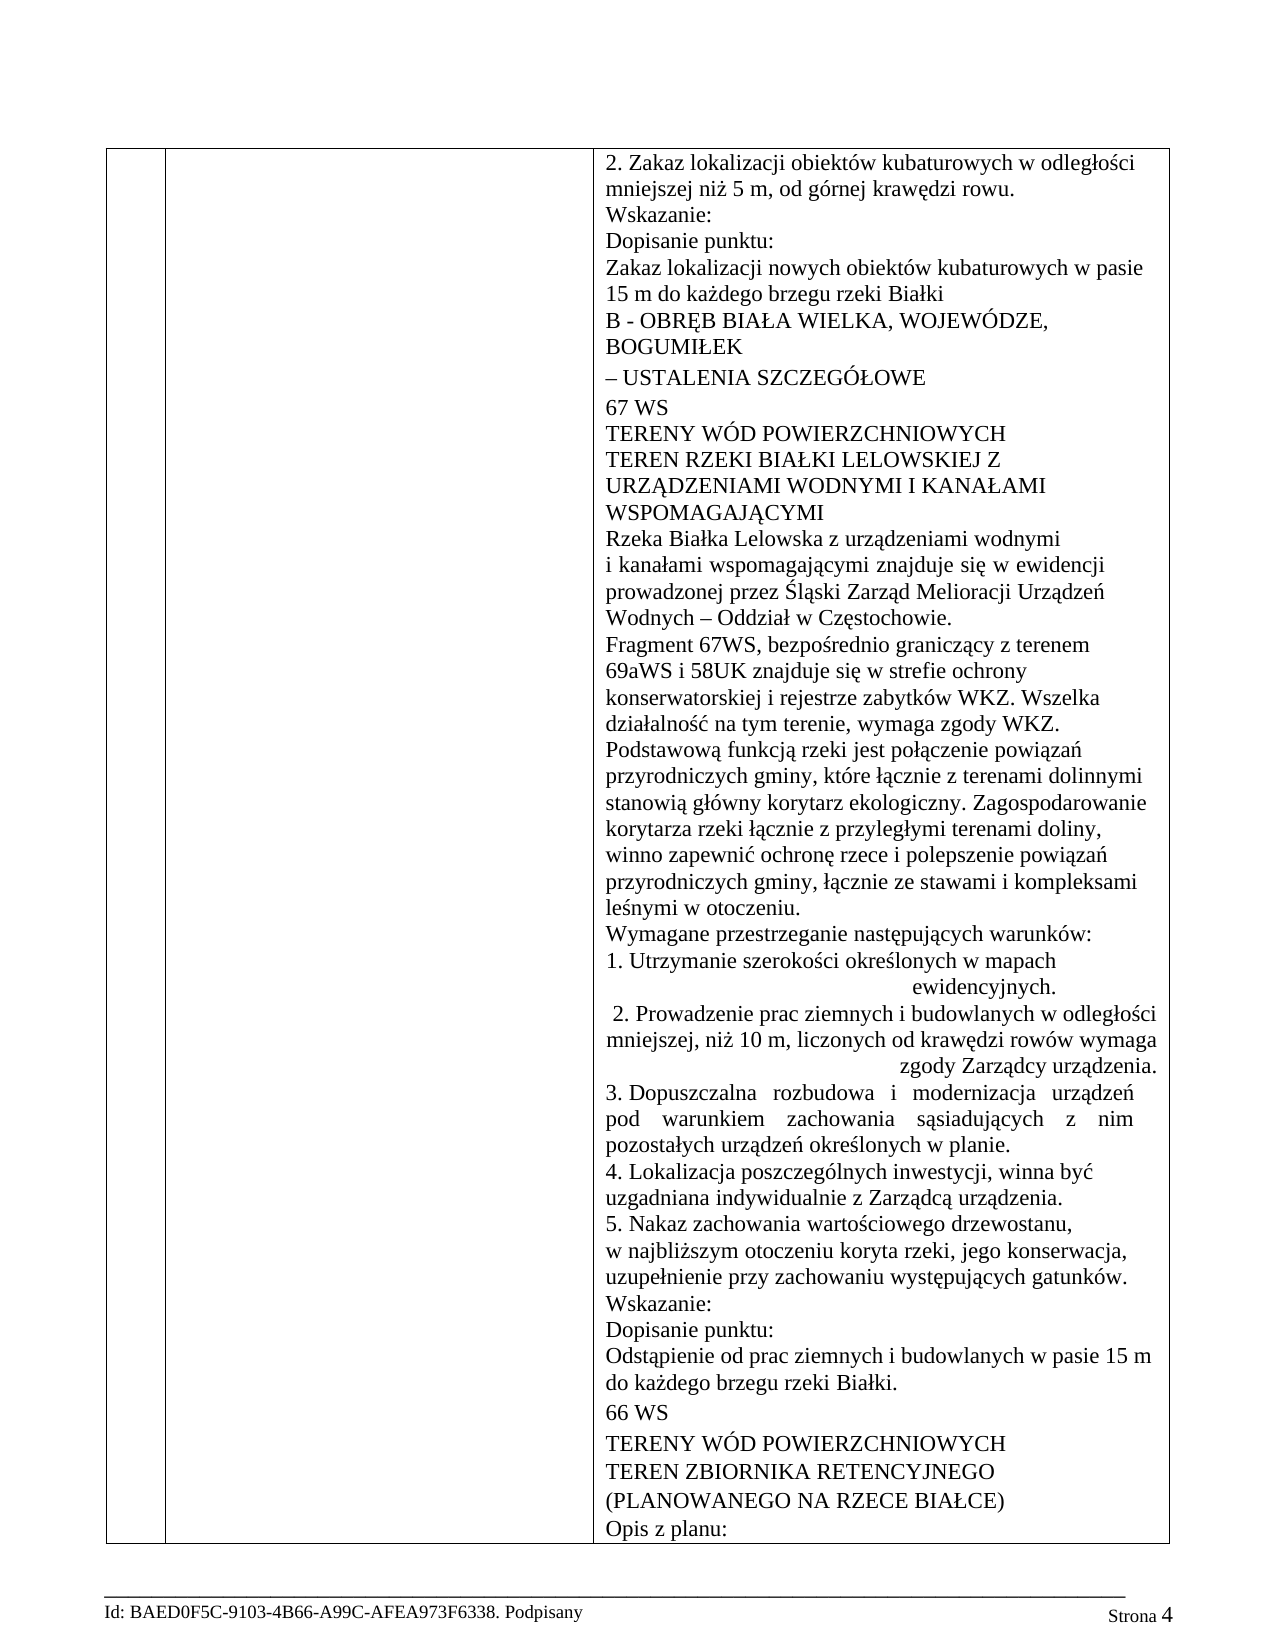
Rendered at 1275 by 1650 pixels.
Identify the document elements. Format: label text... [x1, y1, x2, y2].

table_header 2. Zakaz lokalizacji obiektów kubaturowych w odległości mniejszej niż 5 m, od górnej krawędzi rowu. Wskazanie: Dopisanie punktu: Zakaz lokalizacji nowych obiektów kubaturowych w pasie 15 m do każdego brzegu rzeki Białki B - OBRĘB BIAŁA WIELKA, WOJEWÓDZE, BOGUMIŁEK – USTALENIA SZCZEGÓŁOWE 67 WS TERENY WÓD POWIERZCHNIOWYCH TEREN RZEKI BIAŁKI LELOWSKIEJ Z URZĄDZENIAMI WODNYMI I KANAŁAMI WSPOMAGAJĄCYMI Rzeka Białka Lelowska z urządzeniami wodnymi i kanałami wspomagającymi znajduje się w ewidencji prowadzonej przez Śląski Zarząd Melioracji Urządzeń Wodnych – Oddział w Częstochowie. Fragment 67WS, bezpośrednio graniczący z terenem 69aWS i 58UK znajduje się w strefie ochrony konserwatorskiej i rejestrze zabytków WKZ. Wszelka działalność na tym terenie, wymaga zgody WKZ. Podstawową funkcją rzeki jest połączenie powiązań przyrodniczych gminy, które łącznie z terenami dolinnymi stanowią główny korytarz ekologiczny. Zagospodarowanie korytarza rzeki łącznie z przyległymi terenami doliny, winno zapewnić ochronę rzece i polepszenie powiązań przyrodniczych gminy, łącznie ze stawami i kompleksami leśnymi w otoczeniu. Wymagane przestrzeganie następujących warunków: Utrzymanie szerokości określonych w mapach ewidencyjnych. Prowadzenie prac ziemnych i budowlanych w odległości mniejszej, niż 10 m, liczonych od krawędzi rowów wymaga zgody Zarządcy urządzenia. Dopuszczalna rozbudowa i modernizacja urządzeń pod warunkiem zachowania sąsiadujących z nim pozostałych urządzeń określonych w planie. Lokalizacja poszczególnych inwestycji, winna być uzgadniana indywidualnie z Zarządcą urządzenia. Nakaz zachowania wartościowego drzewostanu, w najbliższym otoczeniu koryta rzeki, jego konserwacja, uzupełnienie przy zachowaniu występujących gatunków. Wskazanie: Dopisanie punktu: Odstąpienie od prac ziemnych i budowlanych w pasie 15 m do każdego brzegu rzeki Białki. 66 WS TERENY WÓD POWIERZCHNIOWYCH TEREN ZBIORNIKA RETENCYJNEGO (PLANOWANEGO NA RZECE BIAŁCE) Opis z planu: [594, 149, 1169, 1543]
table_header [107, 149, 165, 1543]
table_header [166, 149, 593, 1543]
